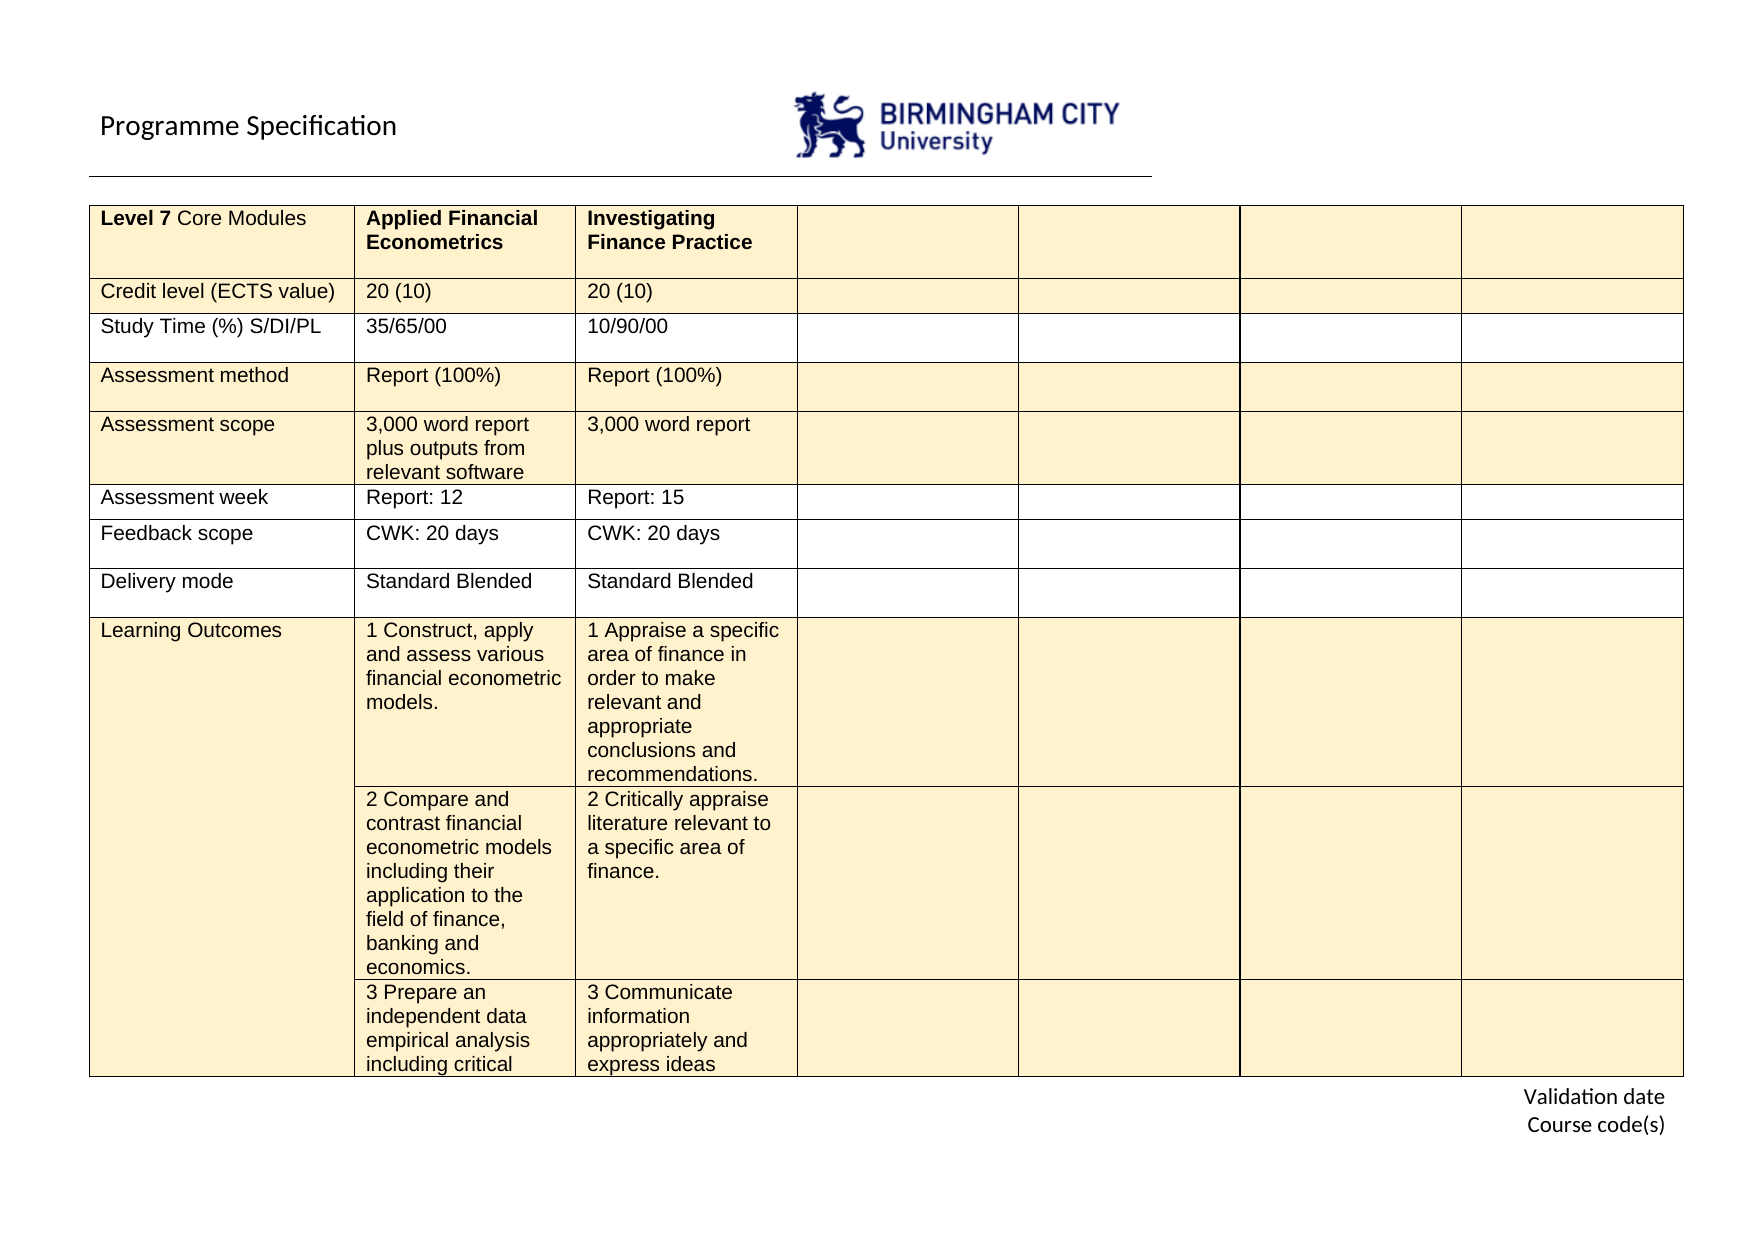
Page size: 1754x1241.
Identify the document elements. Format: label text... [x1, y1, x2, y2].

table_cell [1241, 279, 1461, 313]
table_cell [1462, 520, 1683, 568]
table_cell [1241, 363, 1461, 411]
table_cell [1462, 363, 1683, 411]
table_cell Assessment method [90, 363, 354, 411]
table_header [1241, 206, 1461, 278]
table_cell Learning Outcomes [90, 618, 354, 1076]
table_cell [798, 412, 1018, 484]
table_cell [1462, 279, 1683, 313]
table_cell 3 Prepare an independent data empirical analysis including critical thinking and analysis. [355, 980, 575, 1076]
table_cell [1019, 412, 1239, 484]
table_cell [798, 314, 1018, 362]
table_cell [1241, 412, 1461, 484]
table_cell [1019, 980, 1239, 1076]
table_cell [1241, 520, 1461, 568]
table_cell [1462, 787, 1683, 979]
table_cell [1462, 569, 1683, 617]
table_cell [798, 485, 1018, 519]
table_header Investigating Finance Practice [576, 206, 797, 278]
table_cell 20 (10) [355, 279, 575, 313]
table_cell 35/65/00 [355, 314, 575, 362]
table_cell [1019, 520, 1239, 568]
table_cell Report: 12 [355, 485, 575, 519]
table_cell [1462, 980, 1683, 1076]
table_cell CWK: 20 days [355, 520, 575, 568]
table_cell [1462, 485, 1683, 519]
picture [772, 73, 1141, 176]
table_cell Delivery mode [90, 569, 354, 617]
table_cell [1241, 569, 1461, 617]
table_cell 10/90/00 [576, 314, 797, 362]
table_cell [1019, 618, 1239, 786]
table_cell [1241, 485, 1461, 519]
table_cell [798, 787, 1018, 979]
table_cell Report: 15 [576, 485, 797, 519]
table_cell [1019, 314, 1239, 362]
table_cell [1019, 279, 1239, 313]
table_cell Standard Blended [355, 569, 575, 617]
table_cell [798, 363, 1018, 411]
table_cell Feedback scope [90, 520, 354, 568]
table_header [1019, 206, 1239, 278]
table_cell 3 Communicate information appropriately and express ideas effectively in a business context. [576, 980, 797, 1076]
table_header Applied Financial Econometrics [355, 206, 575, 278]
table_cell [1462, 412, 1683, 484]
table_cell [1462, 618, 1683, 786]
table_cell CWK: 20 days [576, 520, 797, 568]
table_cell [798, 618, 1018, 786]
table_cell 1 Construct, apply and assess various financial econometric models. [355, 618, 575, 786]
table_cell [798, 569, 1018, 617]
table_cell [798, 279, 1018, 313]
table_cell Assessment scope [90, 412, 354, 484]
table_cell [798, 520, 1018, 568]
table_cell 3,000 word report [576, 412, 797, 484]
table_cell [1019, 363, 1239, 411]
table_cell Standard Blended [576, 569, 797, 617]
table_cell 20 (10) [576, 279, 797, 313]
table_cell [798, 980, 1018, 1076]
table_cell Report (100%) [355, 363, 575, 411]
table_cell [1019, 787, 1239, 979]
table_header [798, 206, 1018, 278]
table_cell [1241, 980, 1461, 1076]
table_cell [1241, 618, 1461, 786]
table_cell [1462, 314, 1683, 362]
table_cell 2 Compare and contrast financial econometric models including their application to the field of finance, banking and economics. [355, 787, 575, 979]
table_cell Assessment week [90, 485, 354, 519]
table_cell 2 Critically appraise literature relevant to a specific area of finance. [576, 787, 797, 979]
table_cell [1241, 787, 1461, 979]
table_cell [1019, 569, 1239, 617]
table_header [1462, 206, 1683, 278]
table_cell Credit level (ECTS value) [90, 279, 354, 313]
table_cell 3,000 word report plus outputs from relevant software [355, 412, 575, 484]
table_cell 1 Appraise a specific area of finance in order to make relevant and appropriate conclusions and recommendations. [576, 618, 797, 786]
table_cell [1019, 485, 1239, 519]
table_cell [1241, 314, 1461, 362]
table_header Level 7 Core Modules [90, 206, 354, 278]
table_cell Study Time (%) S/DI/PL [90, 314, 354, 362]
table_cell Report (100%) [576, 363, 797, 411]
